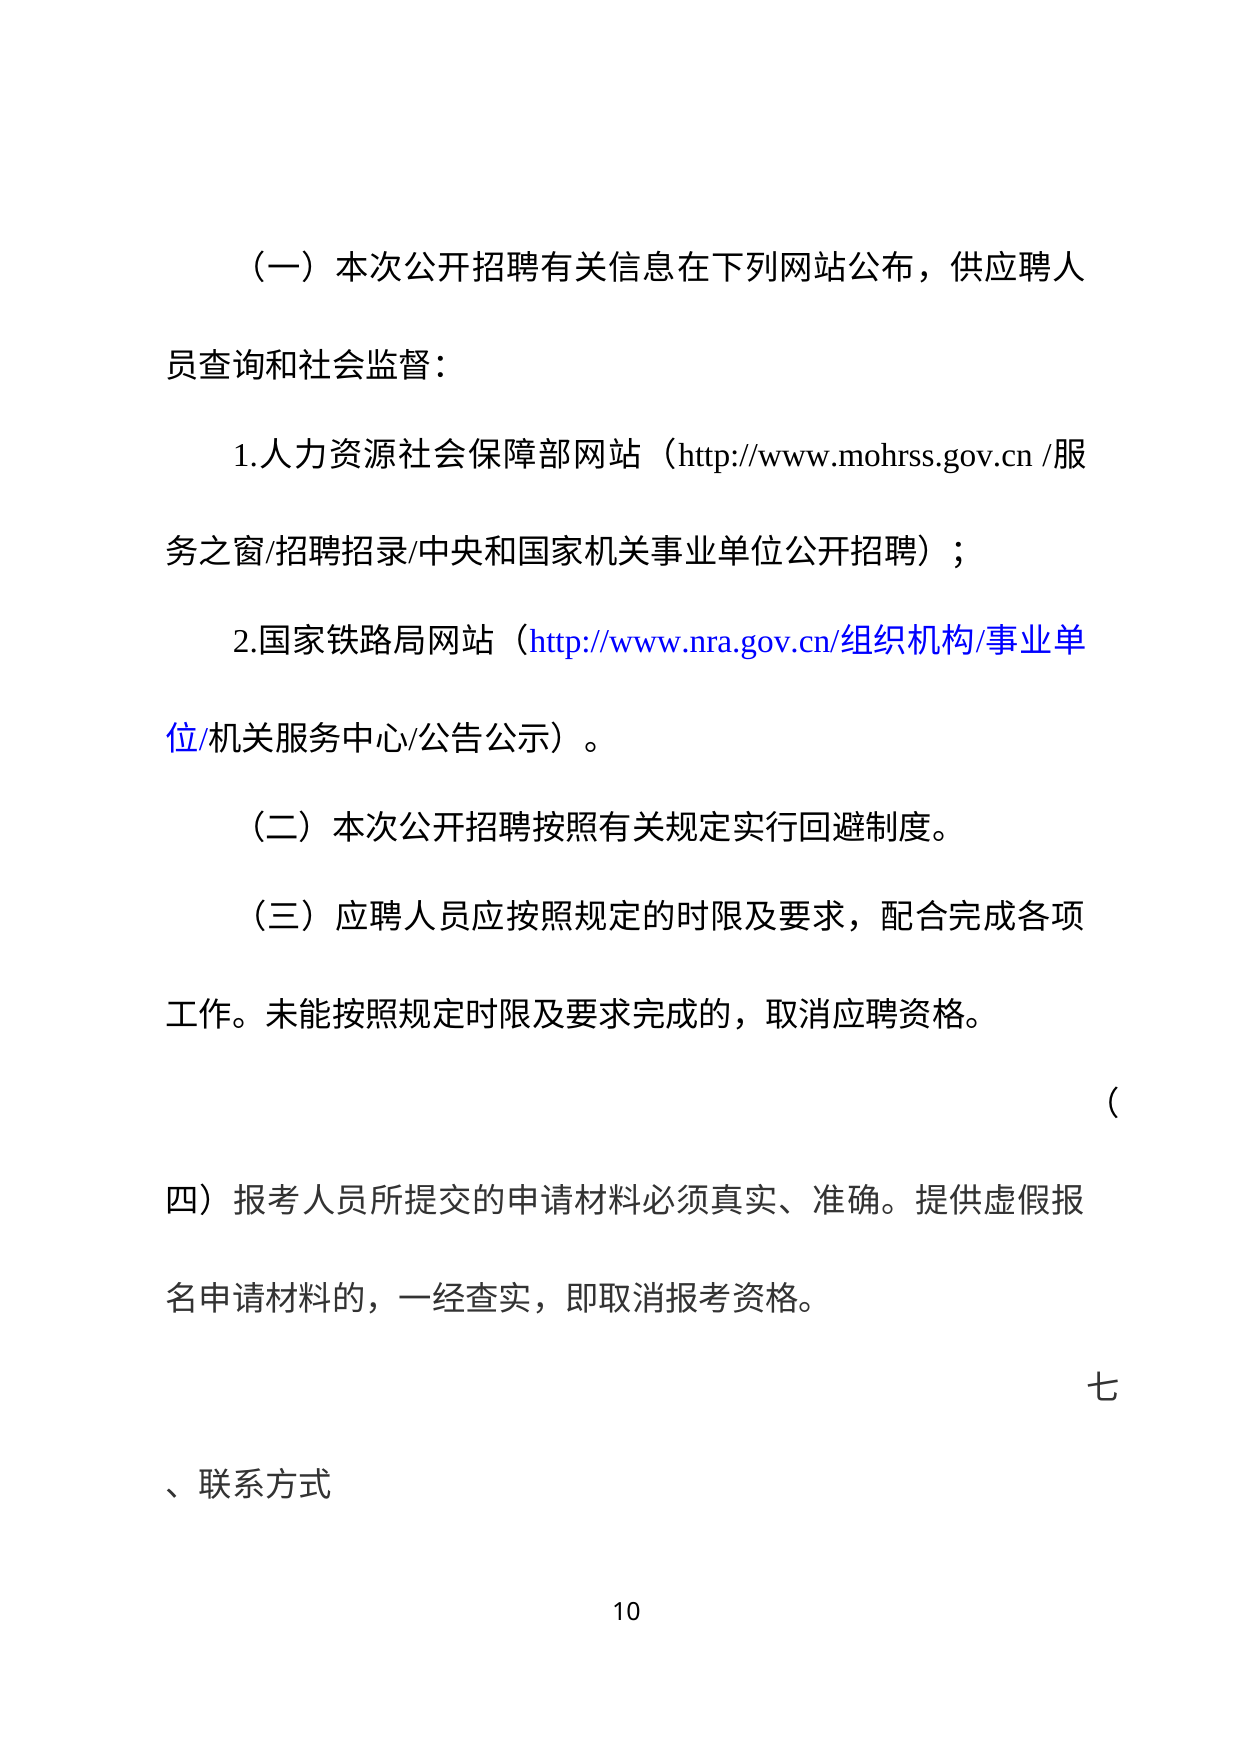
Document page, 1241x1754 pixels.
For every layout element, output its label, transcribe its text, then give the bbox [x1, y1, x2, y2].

text 七、联系方式 [165, 1352, 1087, 1515]
text （四）报考人员所提交的申请材料必须真实、准确。提供虚假报名申请材料的，一经查实，即取消报考资格。 [165, 1068, 1087, 1328]
text 2.国家铁路局网站（http://www.nra.gov.cn/组织机构/事业单位/机关服务中心/公告公示）。 [165, 606, 1087, 768]
text （一）本次公开招聘有关信息在下列网站公布，供应聘人员查询和社会监督： [165, 233, 1087, 395]
text （三）应聘人员应按照规定的时限及要求，配合完成各项工作。未能按照规定时限及要求完成的，取消应聘资格。 [165, 882, 1087, 1044]
text 1.人力资源社会保障部网站（http://www.mohrss.gov.cn /服务之窗/招聘招录/中央和国家机关事业单位公开招聘）； [165, 419, 1087, 582]
text （二）本次公开招聘按照有关规定实行回避制度。 [165, 792, 1087, 857]
